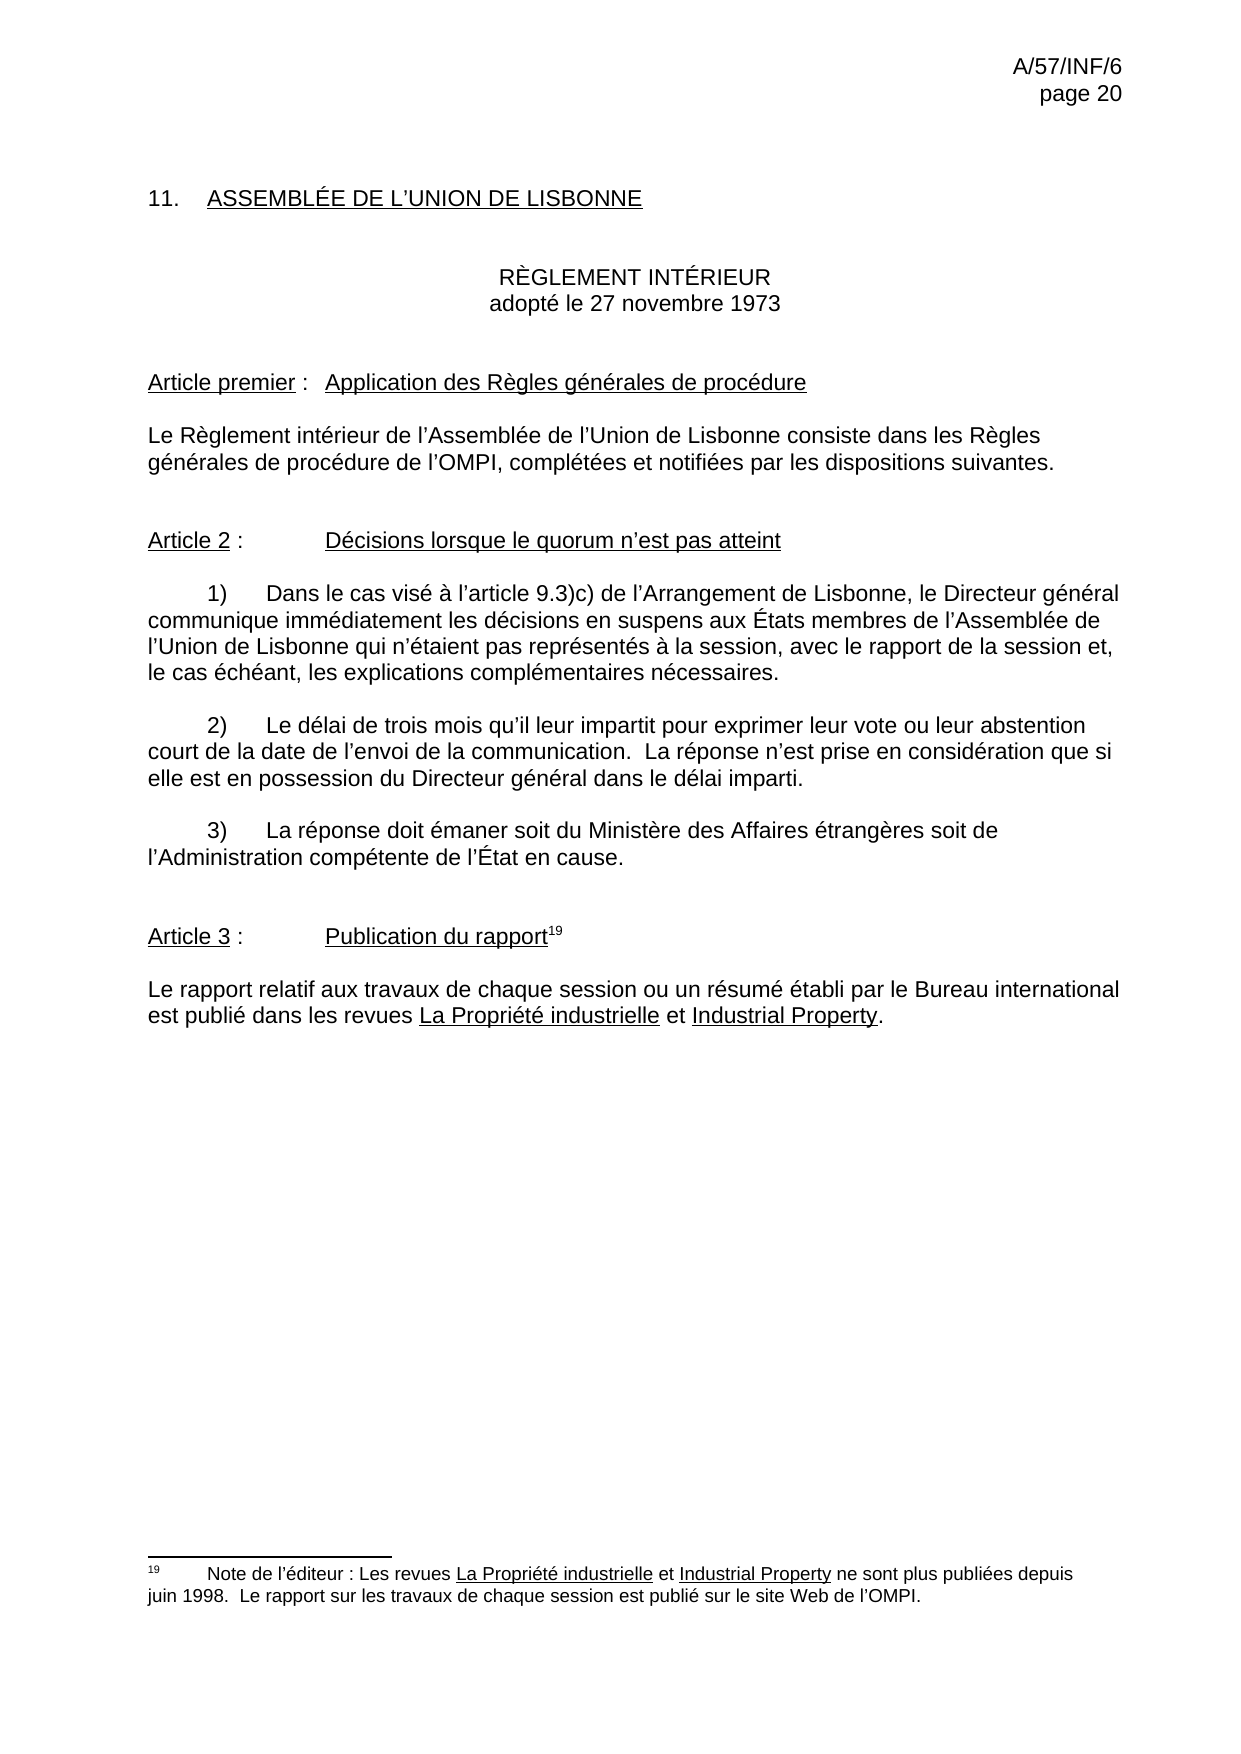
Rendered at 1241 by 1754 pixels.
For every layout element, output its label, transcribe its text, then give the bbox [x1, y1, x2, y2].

text 11. ASSEMBLÉE DE L’UNION DE LISBONNE [148, 185, 1122, 211]
text 2) Le délai de trois mois qu’il leur impartit pour exprimer leur vote ou leur abstention court de la date de l’envoi de la communication. La réponse n’est prise en considération que si elle est en possession du Directeur général dans le délai imparti. [148, 712, 1122, 791]
text 3) La réponse doit émaner soit du Ministère des Affaires étrangères soit de l’Administration compétente de l’État en cause. [148, 817, 1122, 870]
text adopté le 27 novembre 1973 [148, 290, 1122, 317]
text RÈGLEMENT INTÉRIEUR [148, 264, 1122, 290]
text Article 2 : Décisions lorsque le quorum n’est pas atteint [148, 527, 1122, 554]
text Le rapport relatif aux travaux de chaque session ou un résumé établi par le Bureau international est publié dans les revues La Propriété industrielle et Industrial Property. [148, 976, 1122, 1028]
text Article premier : Application des Règles générales de procédure [148, 369, 1122, 396]
text Le Règlement intérieur de l’Assemblée de l’Union de Lisbonne consiste dans les Règles générales de procédure de l’OMPI, complétées et notifiées par les dispositions suivantes. [148, 422, 1122, 475]
text Article 3 : Publication du rapport [148, 923, 1122, 949]
text 1) Dans le cas visé à l’article 9.3)c) de l’Arrangement de Lisbonne, le Directeur général communique immédiatement les décisions en suspens aux États membres de l’Assemblée de l’Union de Lisbonne qui n’étaient pas représentés à la session, avec le rapport de la session et, le cas échéant, les explications complémentaires nécessaires. [148, 580, 1122, 686]
